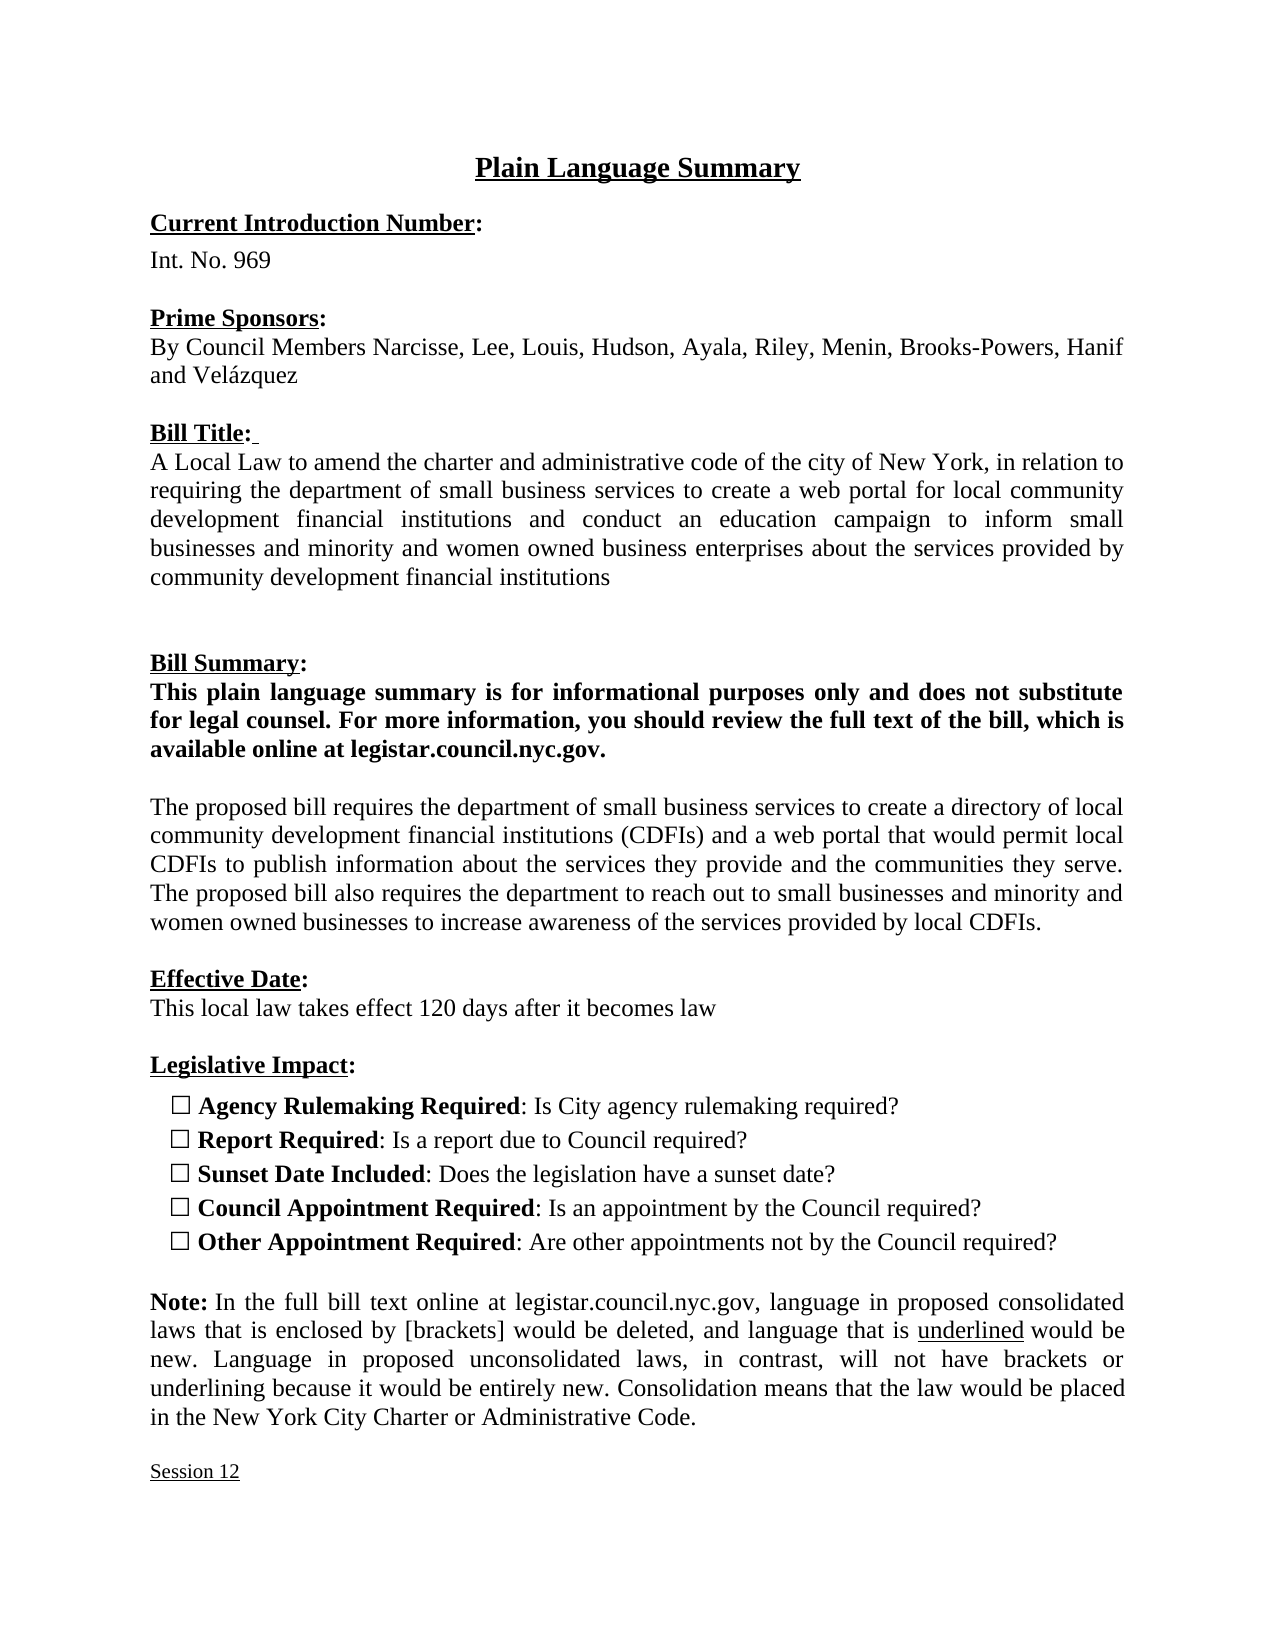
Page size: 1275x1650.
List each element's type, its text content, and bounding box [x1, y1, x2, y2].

text A Local Law to amend the charter and administrative code of the city of New York, in relation to requiring the department of small business services to create a web portal for local community development financial institutions and conduct an education campaign to inform small businesses and minority and women owned business enterprises about the services provided by community development financial institutions [150, 447, 1125, 591]
text Other Appointment Required: Are other appointments not by the Council required? [169, 1224, 1125, 1258]
text Prime Sponsors: [150, 303, 1125, 332]
text Council Appointment Required: Is an appointment by the Council required? [169, 1190, 1125, 1224]
text Session 12 [150, 1459, 1125, 1483]
text Effective Date: [150, 964, 1125, 993]
text Agency Rulemaking Required: Is City agency rulemaking required? [169, 1088, 1125, 1122]
text Bill Summary: [150, 648, 1125, 677]
text Note: In the full bill text online at legistar.council.nyc.gov, language in proposed consolidated laws that is enclosed by [brackets] would be deleted, and language that is underlined would be new. Language in proposed unconsolidated laws, in contrast, will not have brackets or underlining because it would be entirely new. Consolidation means that the law would be placed in the New York City Charter or Administrative Code. [150, 1287, 1125, 1431]
text The proposed bill requires the department of small business services to create a directory of local community development financial institutions (CDFIs) and a web portal that would permit local CDFIs to publish information about the services they provide and the communities they serve. The proposed bill also requires the department to reach out to small businesses and minority and women owned businesses to increase awareness of the services provided by local CDFIs. [150, 792, 1125, 936]
text Report Required: Is a report due to Council required? [169, 1122, 1125, 1156]
text Legislative Impact: [150, 1051, 1125, 1079]
text Plain Language Summary [150, 150, 1125, 183]
text This plain language summary is for informational purposes only and does not substitute for legal counsel. For more information, you should review the full text of the bill, which is available online at legistar.council.nyc.gov. [150, 677, 1125, 763]
text This local law takes effect 120 days after it becomes law [150, 993, 1125, 1022]
text By Council Members Narcisse, Lee, Louis, Hudson, Ayala, Riley, Menin, Brooks-Powers, Hanif and Velázquez [150, 332, 1125, 389]
text Sunset Date Included: Does the legislation have a sunset date? [169, 1156, 1125, 1190]
text Current Introduction Number: [150, 208, 1125, 237]
text Int. No. 969 [150, 246, 1125, 274]
text Bill Title: [150, 418, 1125, 447]
